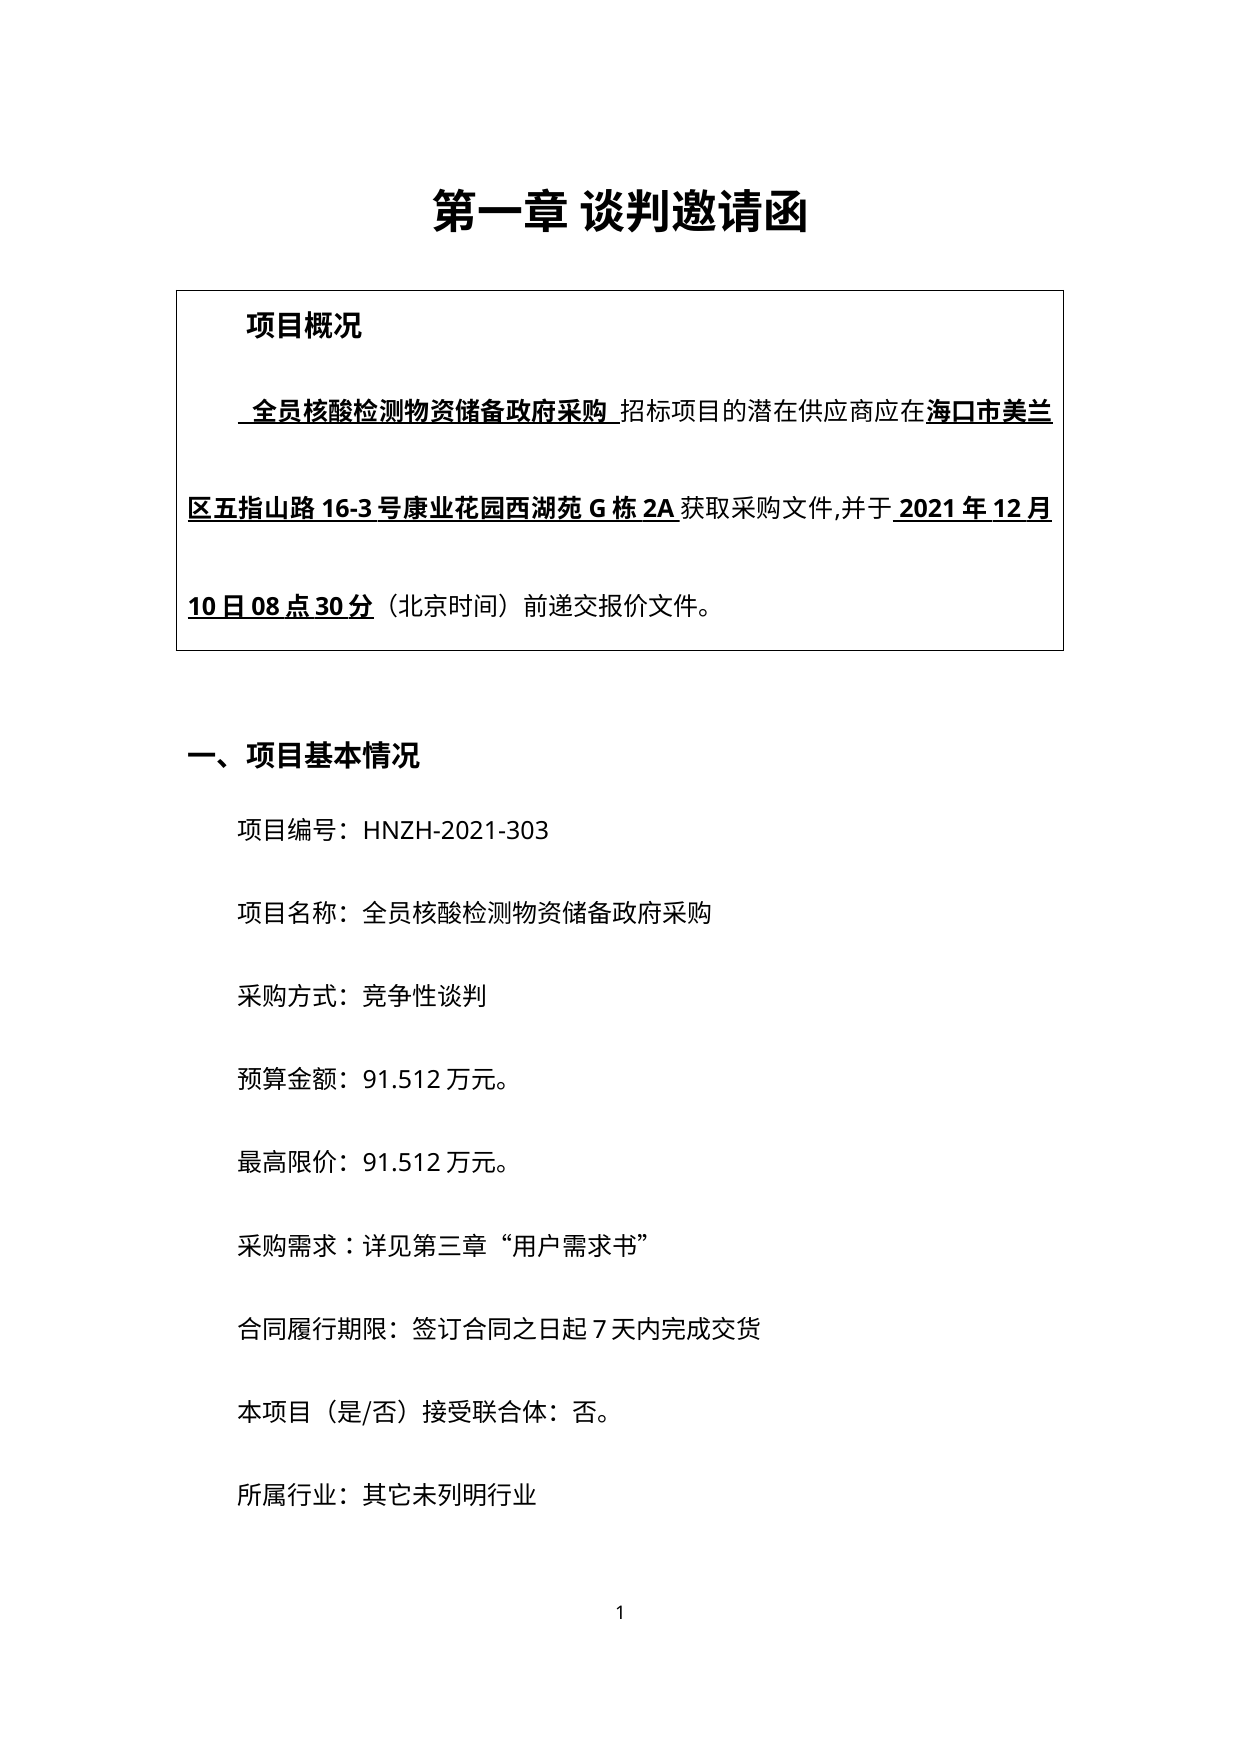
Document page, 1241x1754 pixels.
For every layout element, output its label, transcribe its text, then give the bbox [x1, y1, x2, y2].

text 一、项目基本情况 [187, 732, 1053, 775]
text 采购方式：竞争性谈判 [187, 962, 1053, 1027]
text 项目编号：HNZH-2021-303 [187, 796, 1053, 861]
text 项目名称：全员核酸检测物资储备政府采购 [187, 879, 1053, 944]
text 预算金额：91.512万元。 [187, 1045, 1053, 1110]
text 合同履行期限：签订合同之日起7天内完成交货 [237, 1295, 1053, 1360]
subtitle 第一章 谈判邀请函 [187, 160, 1053, 257]
text 采购需求：详见第三章“用户需求书” [187, 1212, 1053, 1277]
text 最高限价：91.512万元。 [187, 1128, 1053, 1193]
text 所属行业：其它未列明行业 [187, 1461, 1053, 1526]
text 本项目（是/否）接受联合体：否。 [187, 1378, 1053, 1443]
table_header 项目概况 全员核酸检测物资储备政府采购 招标项目的潜在供应商应在海口市美兰区五指山路16-3号康业花园西湖苑G栋2A获取采购文件,并于 2021年12月 10日08点30分（北京时间）前递交报价文件。 [177, 291, 1063, 649]
